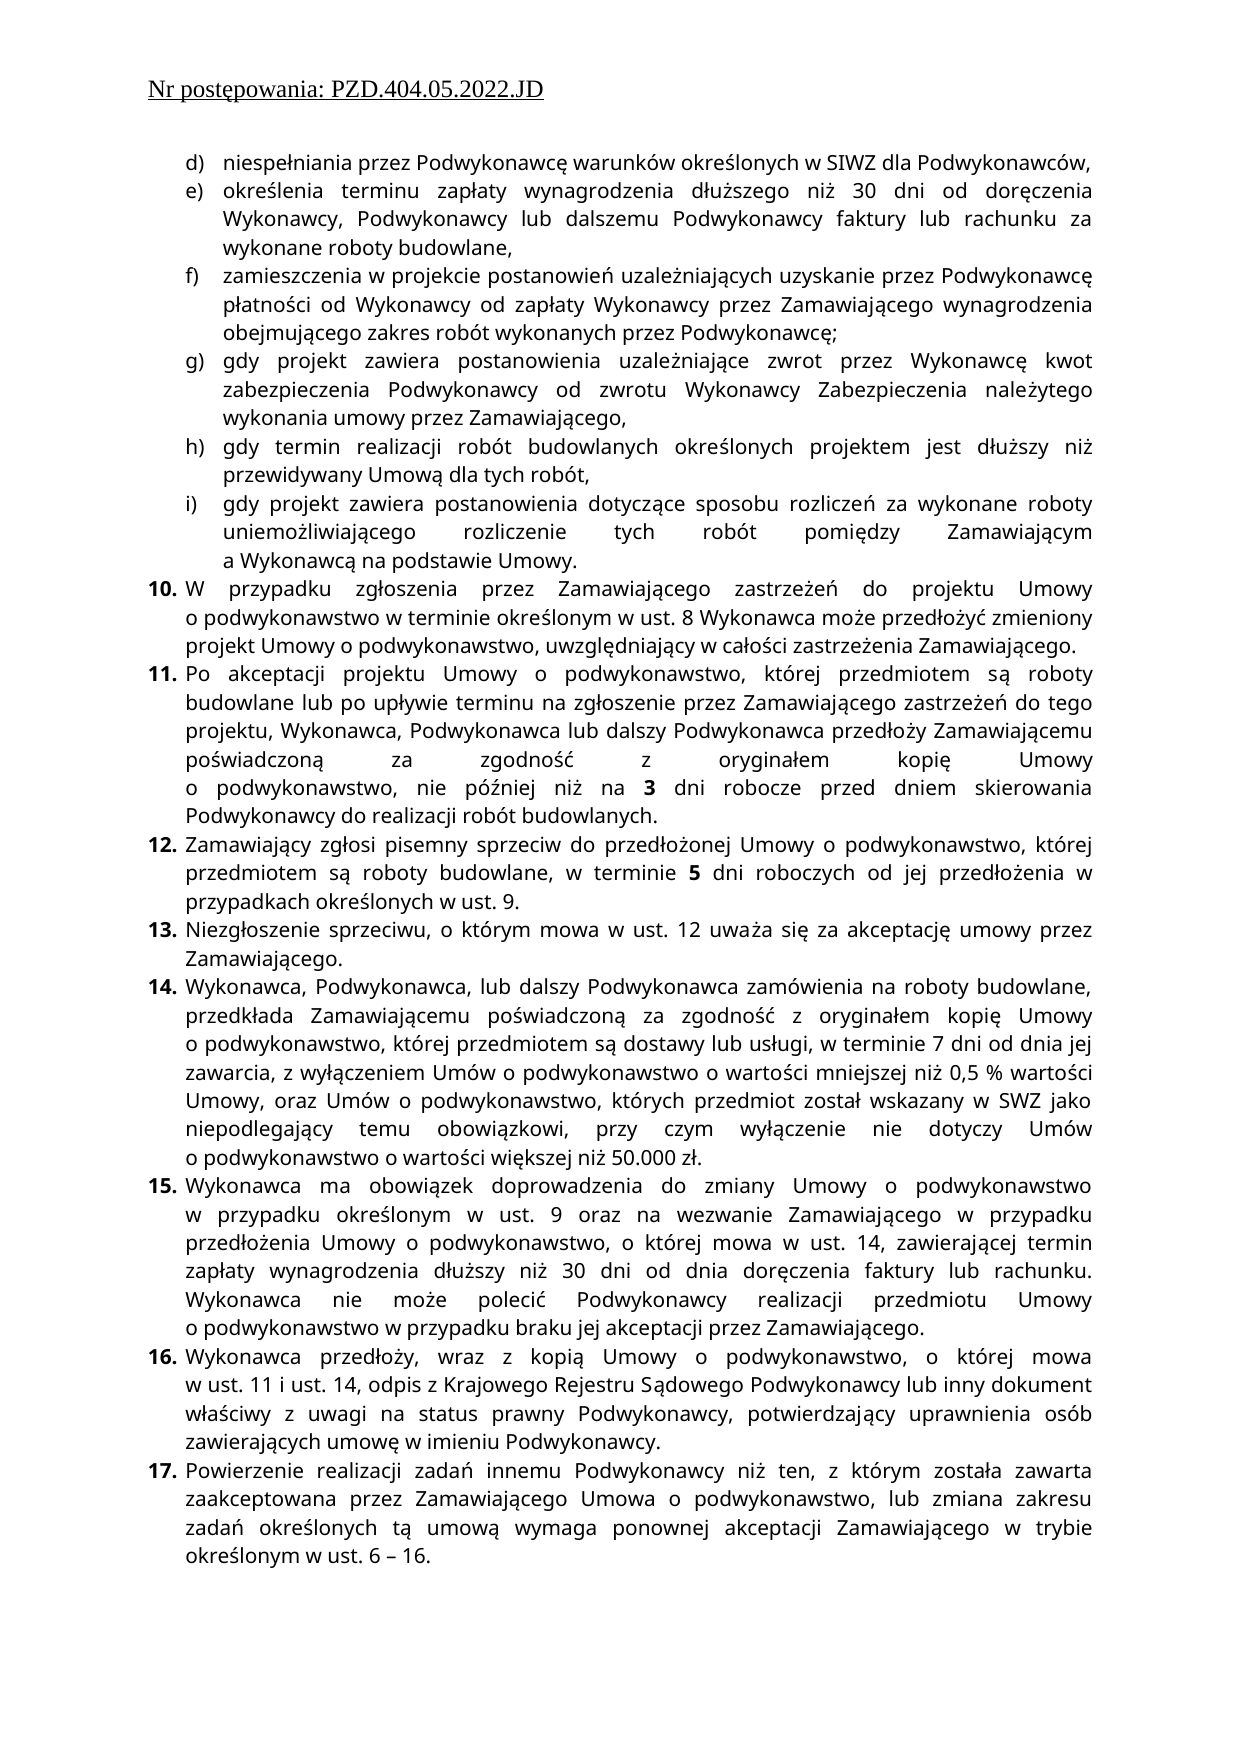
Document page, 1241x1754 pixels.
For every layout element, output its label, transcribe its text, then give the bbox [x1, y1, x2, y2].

list Powierzenie realizacji zadań innemu Podwykonawcy niż ten, z którym została zawarta zaakceptowana przez Zamawiającego Umowa o podwykonawstwo, lub zmiana zakresu zadań określonych tą umową wymaga ponownej akceptacji Zamawiającego w trybie określonym w ust. 6 – 16. [148, 1456, 1093, 1569]
list gdy projekt zawiera postanowienia uzależniające zwrot przez Wykonawcę kwot zabezpieczenia Podwykonawcy od zwrotu Wykonawcy Zabezpieczenia należytego wykonania umowy przez Zamawiającego, [185, 347, 1093, 432]
list Wykonawca, Podwykonawca, lub dalszy Podwykonawca zamówienia na roboty budowlane, przedkłada Zamawiającemu poświadczoną za zgodność z oryginałem kopię Umowy o podwykonawstwo, której przedmiotem są dostawy lub usługi, w terminie 7 dni od dnia jej zawarcia, z wyłączeniem Umów o podwykonawstwo o wartości mniejszej niż 0,5 % wartości Umowy, oraz Umów o podwykonawstwo, których przedmiot został wskazany w SWZ jako niepodlegający temu obowiązkowi, przy czym wyłączenie nie dotyczy Umów o podwykonawstwo o wartości większej niż 50.000 zł. [148, 972, 1093, 1171]
list określenia terminu zapłaty wynagrodzenia dłuższego niż 30 dni od doręczenia Wykonawcy, Podwykonawcy lub dalszemu Podwykonawcy faktury lub rachunku za wykonane roboty budowlane, [185, 176, 1093, 261]
list zamieszczenia w projekcie postanowień uzależniających uzyskanie przez Podwykonawcę płatności od Wykonawcy od zapłaty Wykonawcy przez Zamawiającego wynagrodzenia obejmującego zakres robót wykonanych przez Podwykonawcę; [185, 261, 1093, 347]
list Niezgłoszenie sprzeciwu, o którym mowa w ust. 12 uważa się za akceptację umowy przez Zamawiającego. [148, 915, 1093, 972]
list Wykonawca przedłoży, wraz z kopią Umowy o podwykonawstwo, o której mowa w ust. 11 i ust. 14, odpis z Krajowego Rejestru Sądowego Podwykonawcy lub inny dokument właściwy z uwagi na status prawny Podwykonawcy, potwierdzający uprawnienia osób zawierających umowę w imieniu Podwykonawcy. [148, 1342, 1093, 1456]
list niespełniania przez Podwykonawcę warunków określonych w SIWZ dla Podwykonawców, [185, 148, 1093, 176]
list gdy termin realizacji robót budowlanych określonych projektem jest dłuższy niż przewidywany Umową dla tych robót, [185, 432, 1093, 489]
list W przypadku zgłoszenia przez Zamawiającego zastrzeżeń do projektu Umowy o podwykonawstwo w terminie określonym w ust. 8 Wykonawca może przedłożyć zmieniony projekt Umowy o podwykonawstwo, uwzględniający w całości zastrzeżenia Zamawiającego. [148, 574, 1093, 659]
list gdy projekt zawiera postanowienia dotyczące sposobu rozliczeń za wykonane roboty uniemożliwiającego rozliczenie tych robót pomiędzy Zamawiającym a Wykonawcą na podstawie Umowy. [185, 489, 1093, 574]
list Po akceptacji projektu Umowy o podwykonawstwo, której przedmiotem są roboty budowlane lub po upływie terminu na zgłoszenie przez Zamawiającego zastrzeżeń do tego projektu, Wykonawca, Podwykonawca lub dalszy Podwykonawca przedłoży Zamawiającemu poświadczoną za zgodność z oryginałem kopię Umowy o podwykonawstwo, nie później niż na 3 dni robocze przed dniem skierowania Podwykonawcy do realizacji robót budowlanych. [148, 659, 1093, 830]
list Zamawiający zgłosi pisemny sprzeciw do przedłożonej Umowy o podwykonawstwo, której przedmiotem są roboty budowlane, w terminie 5 dni roboczych od jej przedłożenia w przypadkach określonych w ust. 9. [148, 830, 1093, 915]
list Wykonawca ma obowiązek doprowadzenia do zmiany Umowy o podwykonawstwo w przypadku określonym w ust. 9 oraz na wezwanie Zamawiającego w przypadku przedłożenia Umowy o podwykonawstwo, o której mowa w ust. 14, zawierającej termin zapłaty wynagrodzenia dłuższy niż 30 dni od dnia doręczenia faktury lub rachunku. Wykonawca nie może polecić Podwykonawcy realizacji przedmiotu Umowy o podwykonawstwo w przypadku braku jej akceptacji przez Zamawiającego. [148, 1171, 1093, 1342]
